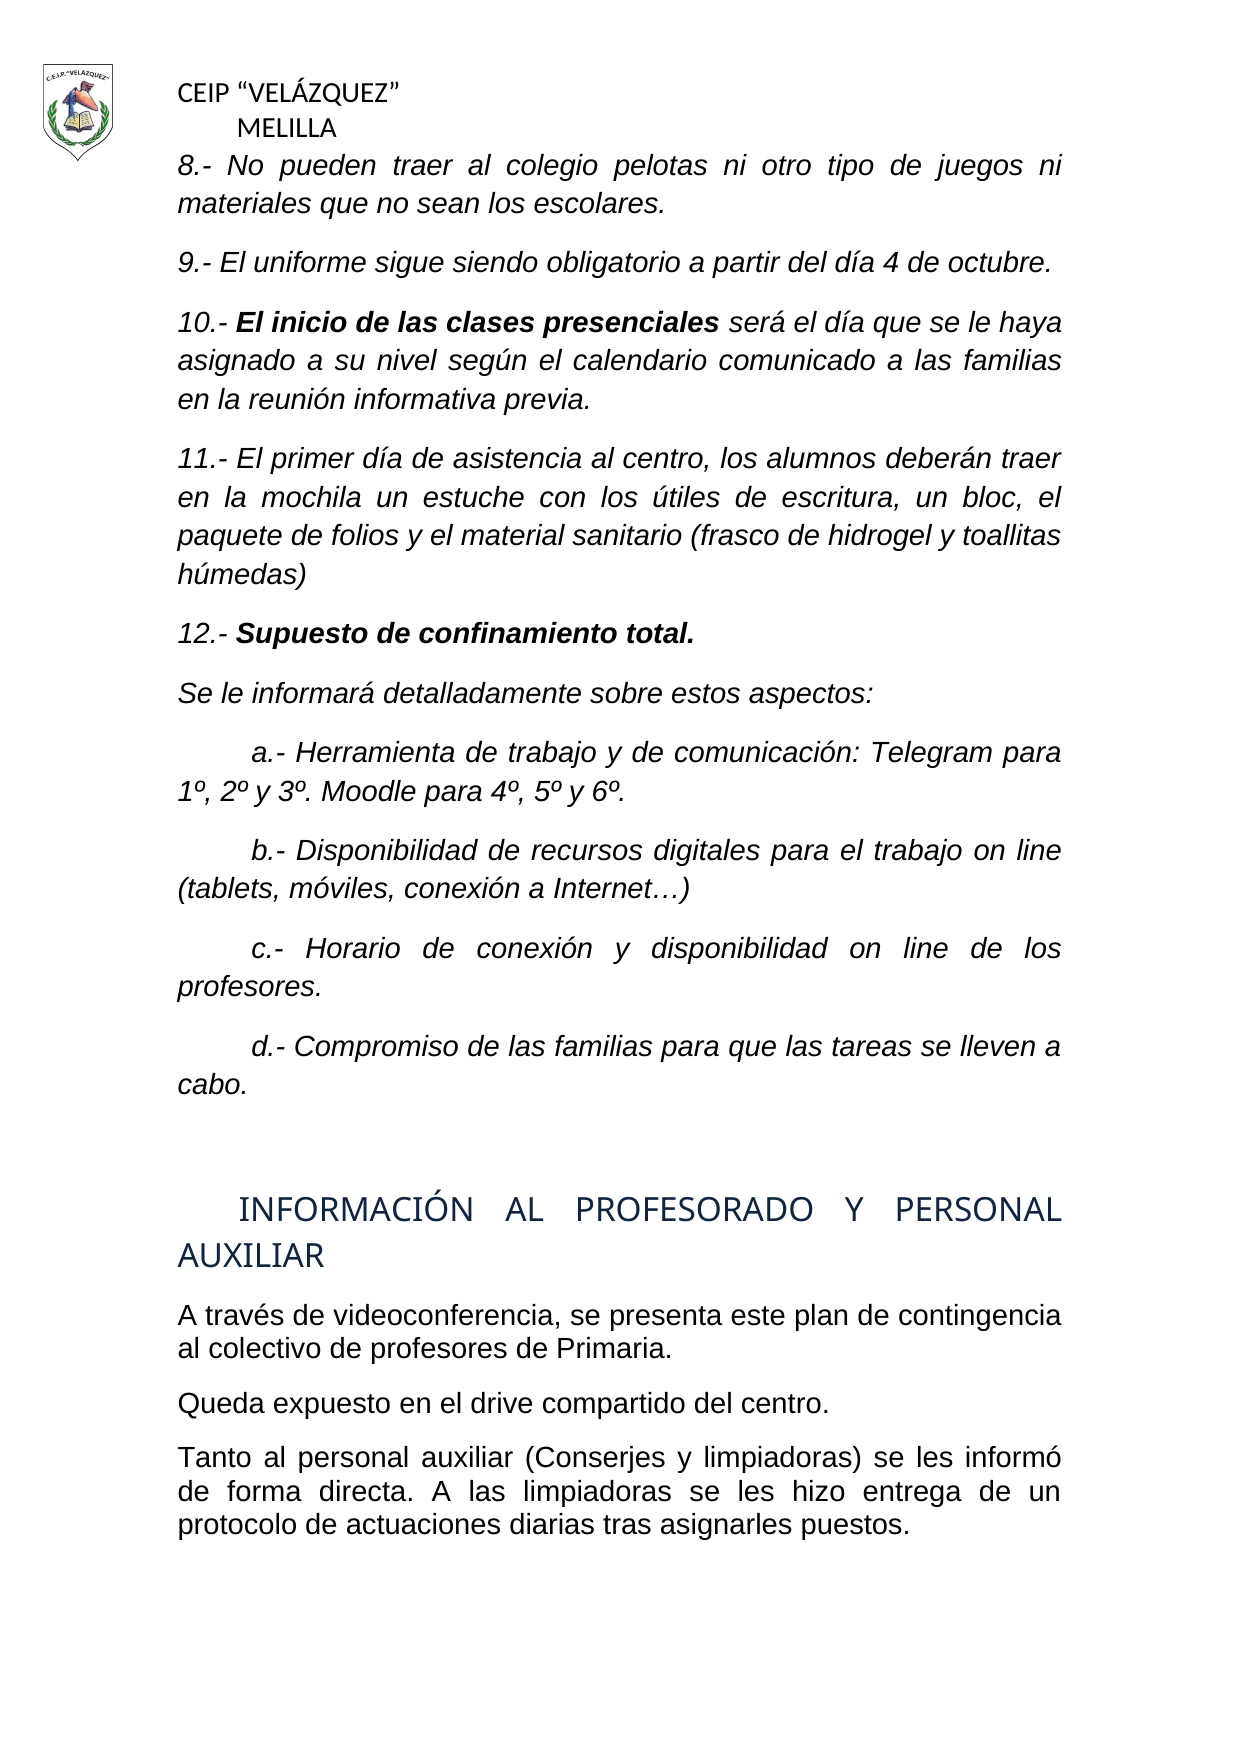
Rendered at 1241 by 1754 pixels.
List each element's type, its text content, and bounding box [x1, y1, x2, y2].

text d.- Compromiso de las familias para que las tareas se lleven a cabo. [177, 1029, 1063, 1101]
picture [39, 62, 118, 164]
text a.- Herramienta de trabajo y de comunicación: Telegram para 1º, 2º y 3º. Moodle para 4º, 5º y 6º. [177, 735, 1063, 807]
text INFORMACIÓN AL PROFESORADO Y PERSONAL AUXILIAR [177, 1186, 1063, 1277]
text Queda expuesto en el drive compartido del centro. [177, 1386, 1063, 1419]
text 12.- Supuesto de confinamiento total. [177, 616, 1063, 650]
text 9.- El uniforme sigue siendo obligatorio a partir del día 4 de octubre. [177, 246, 1063, 279]
text b.- Disponibilidad de recursos digitales para el trabajo on line (tablets, móviles, conexión a Internet…) [177, 833, 1063, 905]
text 10.- El inicio de las clases presenciales será el día que se le haya asignado a su nivel según el calendario comunicado a las familias en la reunión informativa previa. [177, 305, 1063, 416]
text Se le informará detalladamente sobre estos aspectos: [177, 676, 1063, 709]
text Tanto al personal auxiliar (Conserjes y limpiadoras) se les informó de forma directa. A las limpiadoras se les hizo entrega de un protocolo de actuaciones diarias tras asignarles puestos. [177, 1440, 1063, 1541]
text 8.- No pueden traer al colegio pelotas ni otro tipo de juegos ni materiales que no sean los escolares. [177, 148, 1063, 220]
text 11.- El primer día de asistencia al centro, los alumnos deberán traer en la mochila un estuche con los útiles de escritura, un bloc, el paquete de folios y el material sanitario (frasco de hidrogel y toallitas húmedas) [177, 441, 1063, 591]
text A través de videoconferencia, se presenta este plan de contingencia al colectivo de profesores de Primaria. [177, 1298, 1063, 1365]
text c.- Horario de conexión y disponibilidad on line de los profesores. [177, 931, 1063, 1003]
